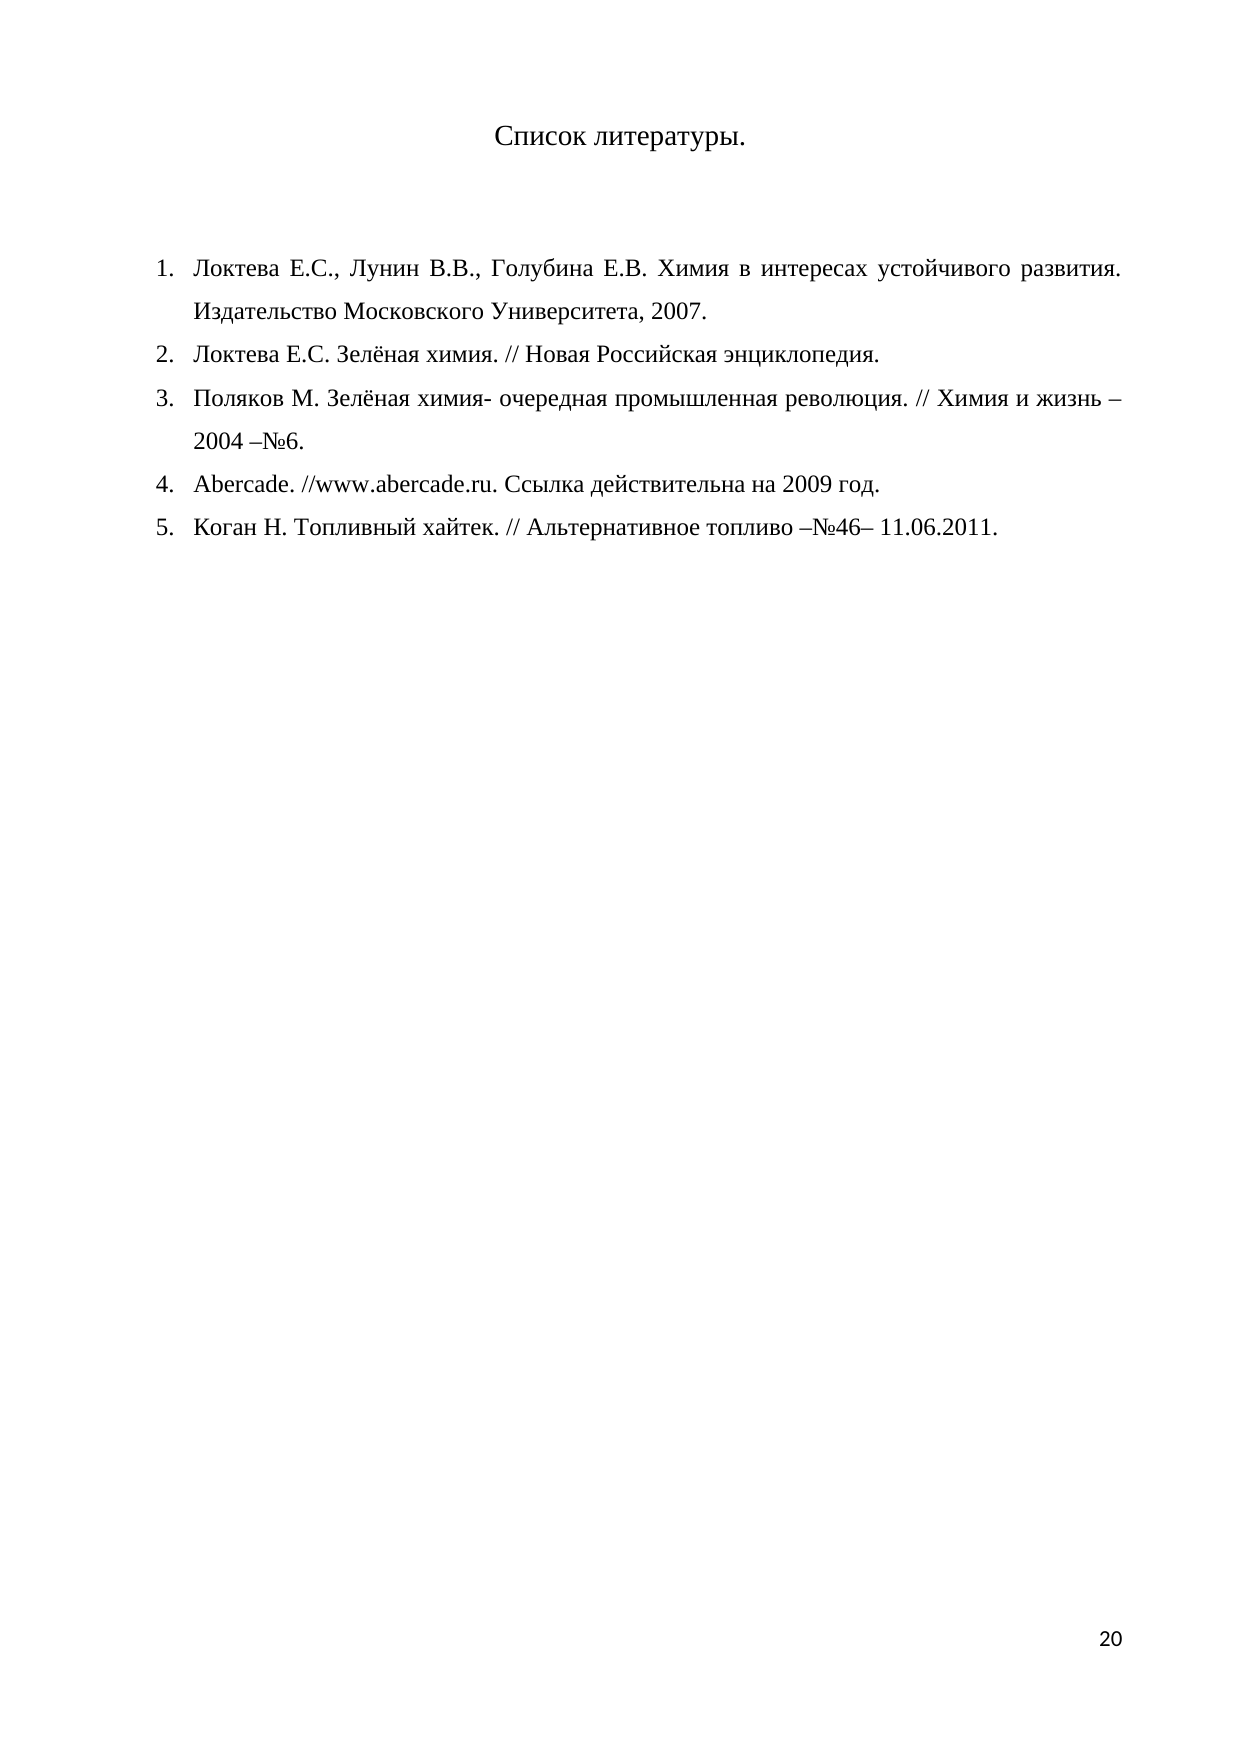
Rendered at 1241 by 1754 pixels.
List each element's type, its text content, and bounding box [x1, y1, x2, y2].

text Список литературы. [118, 118, 1122, 152]
list Abercade. //www.abercade.ru. Ссылка действительна на 2009 год. [156, 469, 1122, 498]
list Локтева Е.С. Зелёная химия. // Новая Российская энциклопедия. [156, 339, 1122, 368]
list Коган Н. Топливный хайтек. // Альтернативное топливо –№46– 11.06.2011. [156, 512, 1122, 541]
list Локтева Е.С., Лунин В.В., Голубина Е.В. Химия в интересах устойчивого развития. Издательство Московского Университета, 2007. [156, 253, 1122, 325]
list Поляков М. Зелёная химия- очередная промышленная революция. // Химия и жизнь –2004 –№6. [156, 383, 1122, 454]
